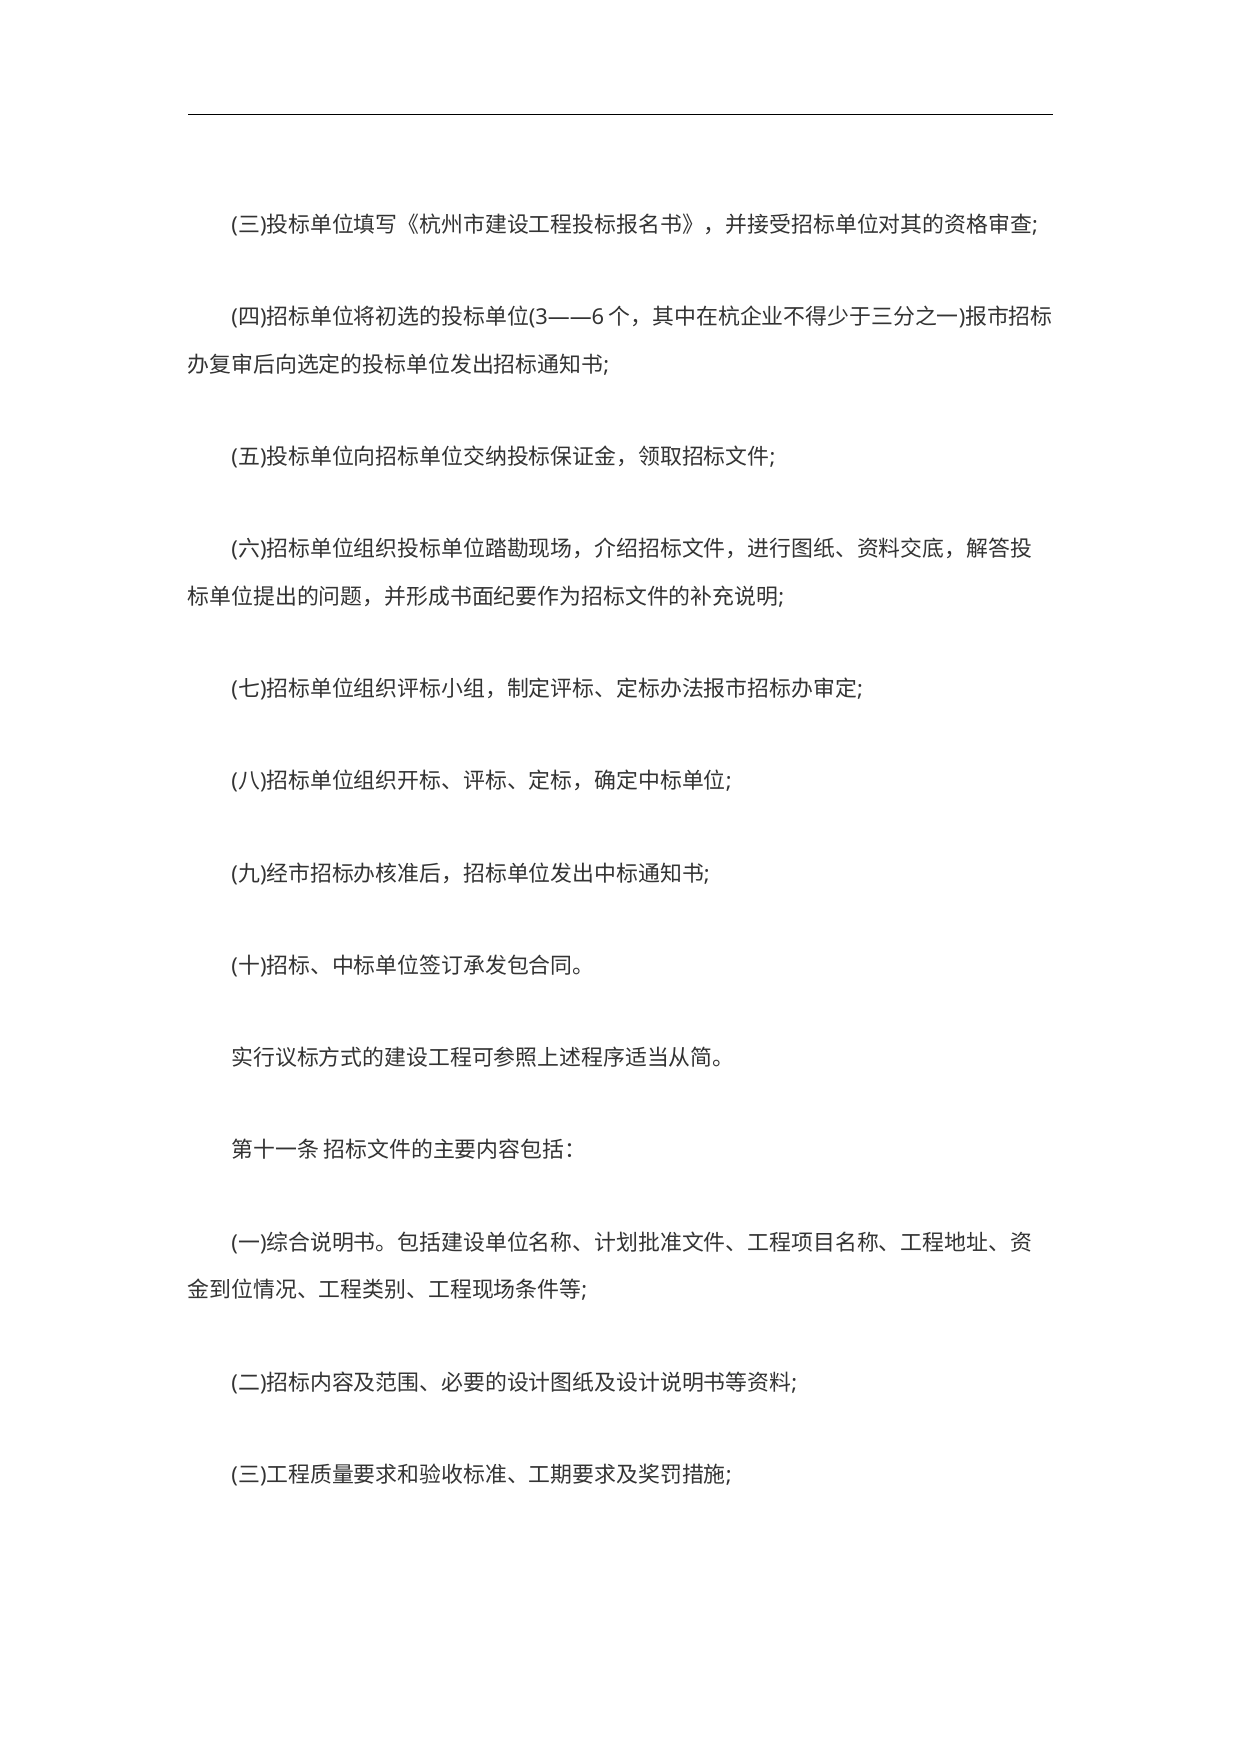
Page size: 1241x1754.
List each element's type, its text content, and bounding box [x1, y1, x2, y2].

text (三)投标单位填写《杭州市建设工程投标报名书》，并接受招标单位对其的资格审查; [187, 207, 1053, 238]
text (二)招标内容及范围、必要的设计图纸及设计说明书等资料; [187, 1364, 1053, 1396]
text (七)招标单位组织评标小组，制定评标、定标办法报市招标办审定; [187, 671, 1053, 703]
text (五)投标单位向招标单位交纳投标保证金，领取招标文件; [187, 439, 1053, 471]
text (四)招标单位将初选的投标单位(3——6个，其中在杭企业不得少于三分之一)报市招标办复审后向选定的投标单位发出招标通知书; [187, 299, 1053, 378]
text (一)综合说明书。包括建设单位名称、计划批准文件、工程项目名称、工程地址、资金到位情况、工程类别、工程现场条件等; [187, 1224, 1053, 1304]
text 实行议标方式的建设工程可参照上述程序适当从简。 [187, 1040, 1053, 1072]
text (三)工程质量要求和验收标准、工期要求及奖罚措施; [187, 1457, 1053, 1488]
text (六)招标单位组织投标单位踏勘现场，介绍招标文件，进行图纸、资料交底，解答投标单位提出的问题，并形成书面纪要作为招标文件的补充说明; [187, 531, 1053, 611]
text (十)招标、中标单位签订承发包合同。 [187, 948, 1053, 980]
text 第十一条 招标文件的主要内容包括： [187, 1132, 1053, 1164]
text (九)经市招标办核准后，招标单位发出中标通知书; [187, 856, 1053, 887]
text (八)招标单位组织开标、评标、定标，确定中标单位; [187, 763, 1053, 795]
